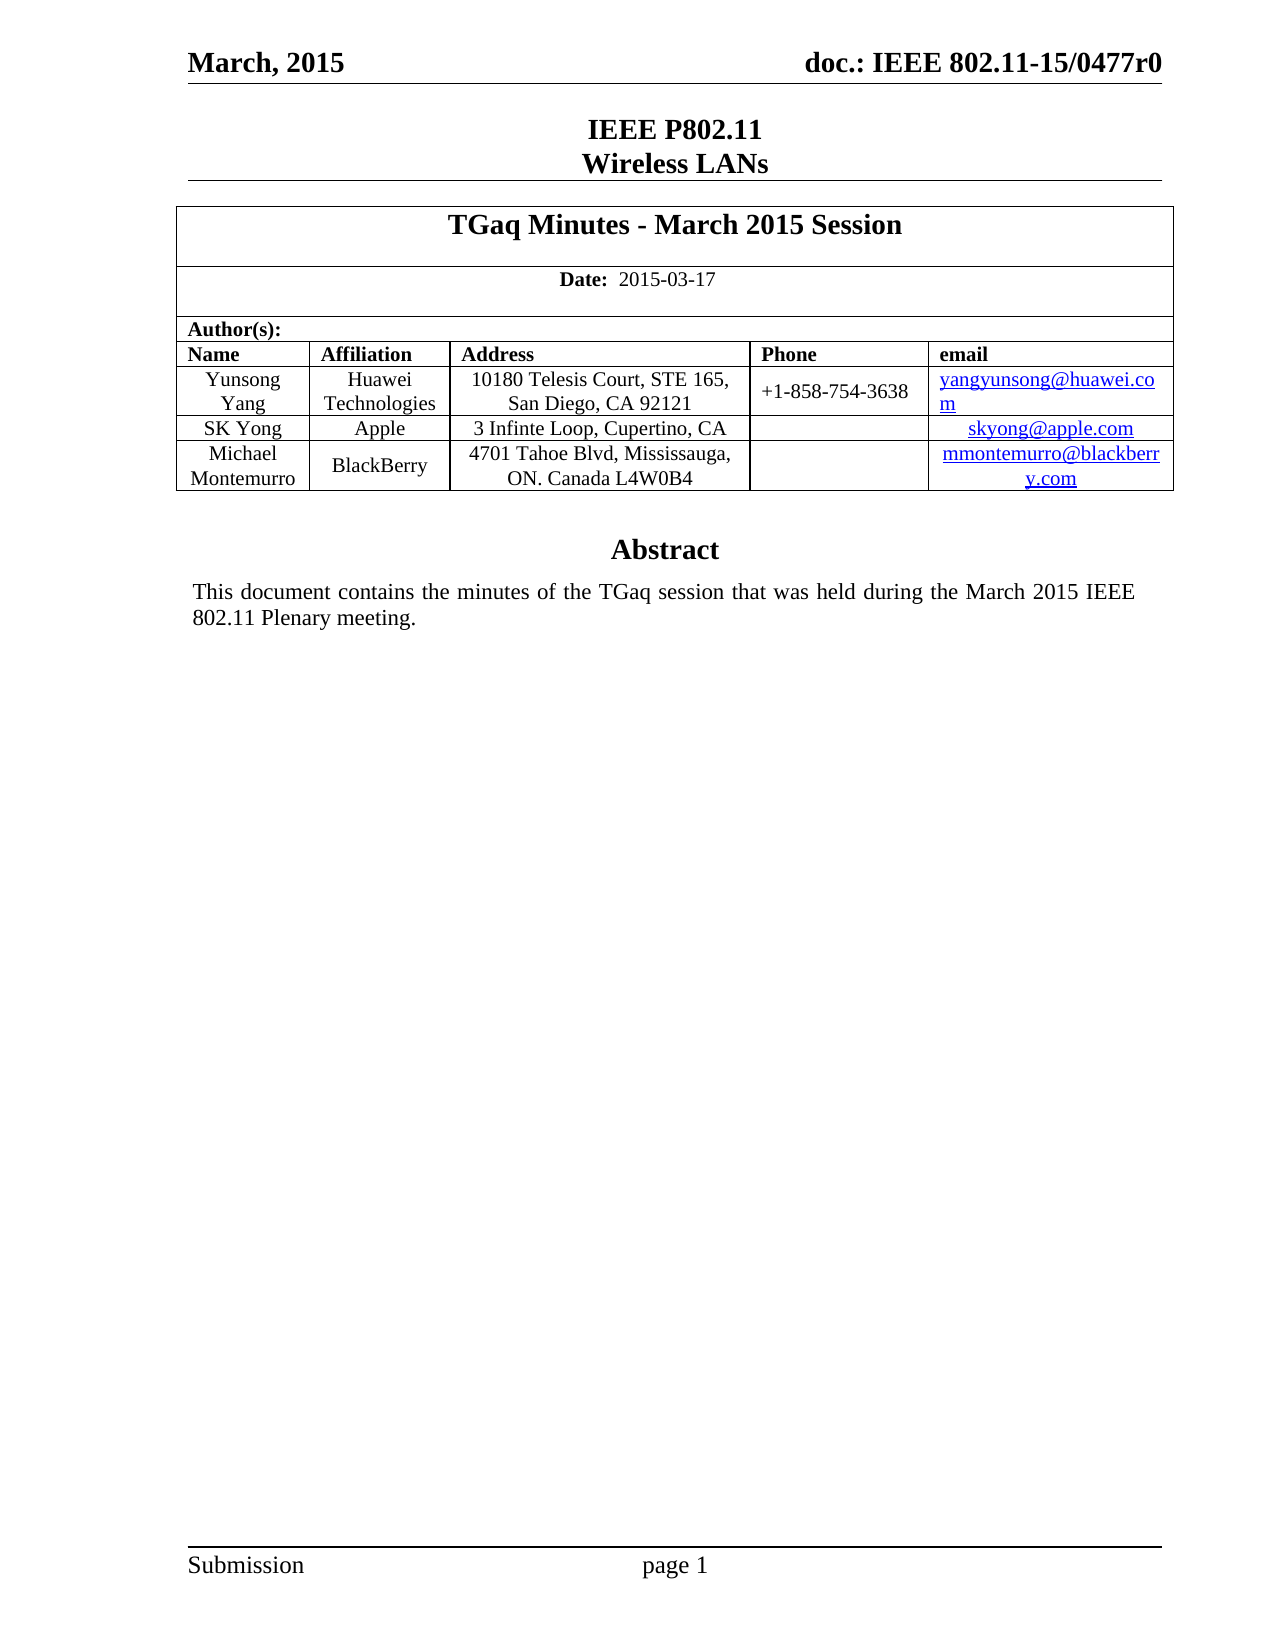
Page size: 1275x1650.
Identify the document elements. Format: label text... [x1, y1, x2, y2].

table_cell SK Yong [177, 416, 309, 440]
table_cell email [929, 342, 1173, 366]
table_cell Huawei Technologies [310, 367, 449, 415]
table_cell yangyunsong@huawei.com [929, 367, 1173, 415]
table_cell BlackBerry [310, 441, 449, 489]
text IEEE P802.11 Wireless LANs [187, 112, 1162, 181]
table_cell skyong@apple.com [929, 416, 1173, 440]
table_cell 4701 Tahoe Blvd, Mississauga, ON. Canada L4W0B4 [451, 441, 749, 489]
table_cell [751, 441, 928, 489]
table_cell 3 Infinte Loop, Cupertino, CA [451, 416, 749, 440]
table_cell 10180 Telesis Court, STE 165, San Diego, CA 92121 [451, 367, 749, 415]
table_cell Address [451, 342, 749, 366]
table_cell Phone [751, 342, 928, 366]
table_cell Date: 2015-03-17 [177, 267, 1173, 316]
table_header TGaq Minutes - March 2015 Session [177, 207, 1173, 266]
table_cell Apple [310, 416, 449, 440]
table_cell Yunsong Yang [177, 367, 309, 415]
table_cell mmontemurro@blackberry.com [929, 441, 1173, 489]
table_cell Affiliation [310, 342, 449, 366]
table_cell +1-858-754-3638 [751, 367, 928, 415]
table_cell Name [177, 342, 309, 366]
table_cell [751, 416, 928, 440]
table_cell Michael Montemurro [177, 441, 309, 489]
table_cell Author(s): [177, 317, 1173, 341]
